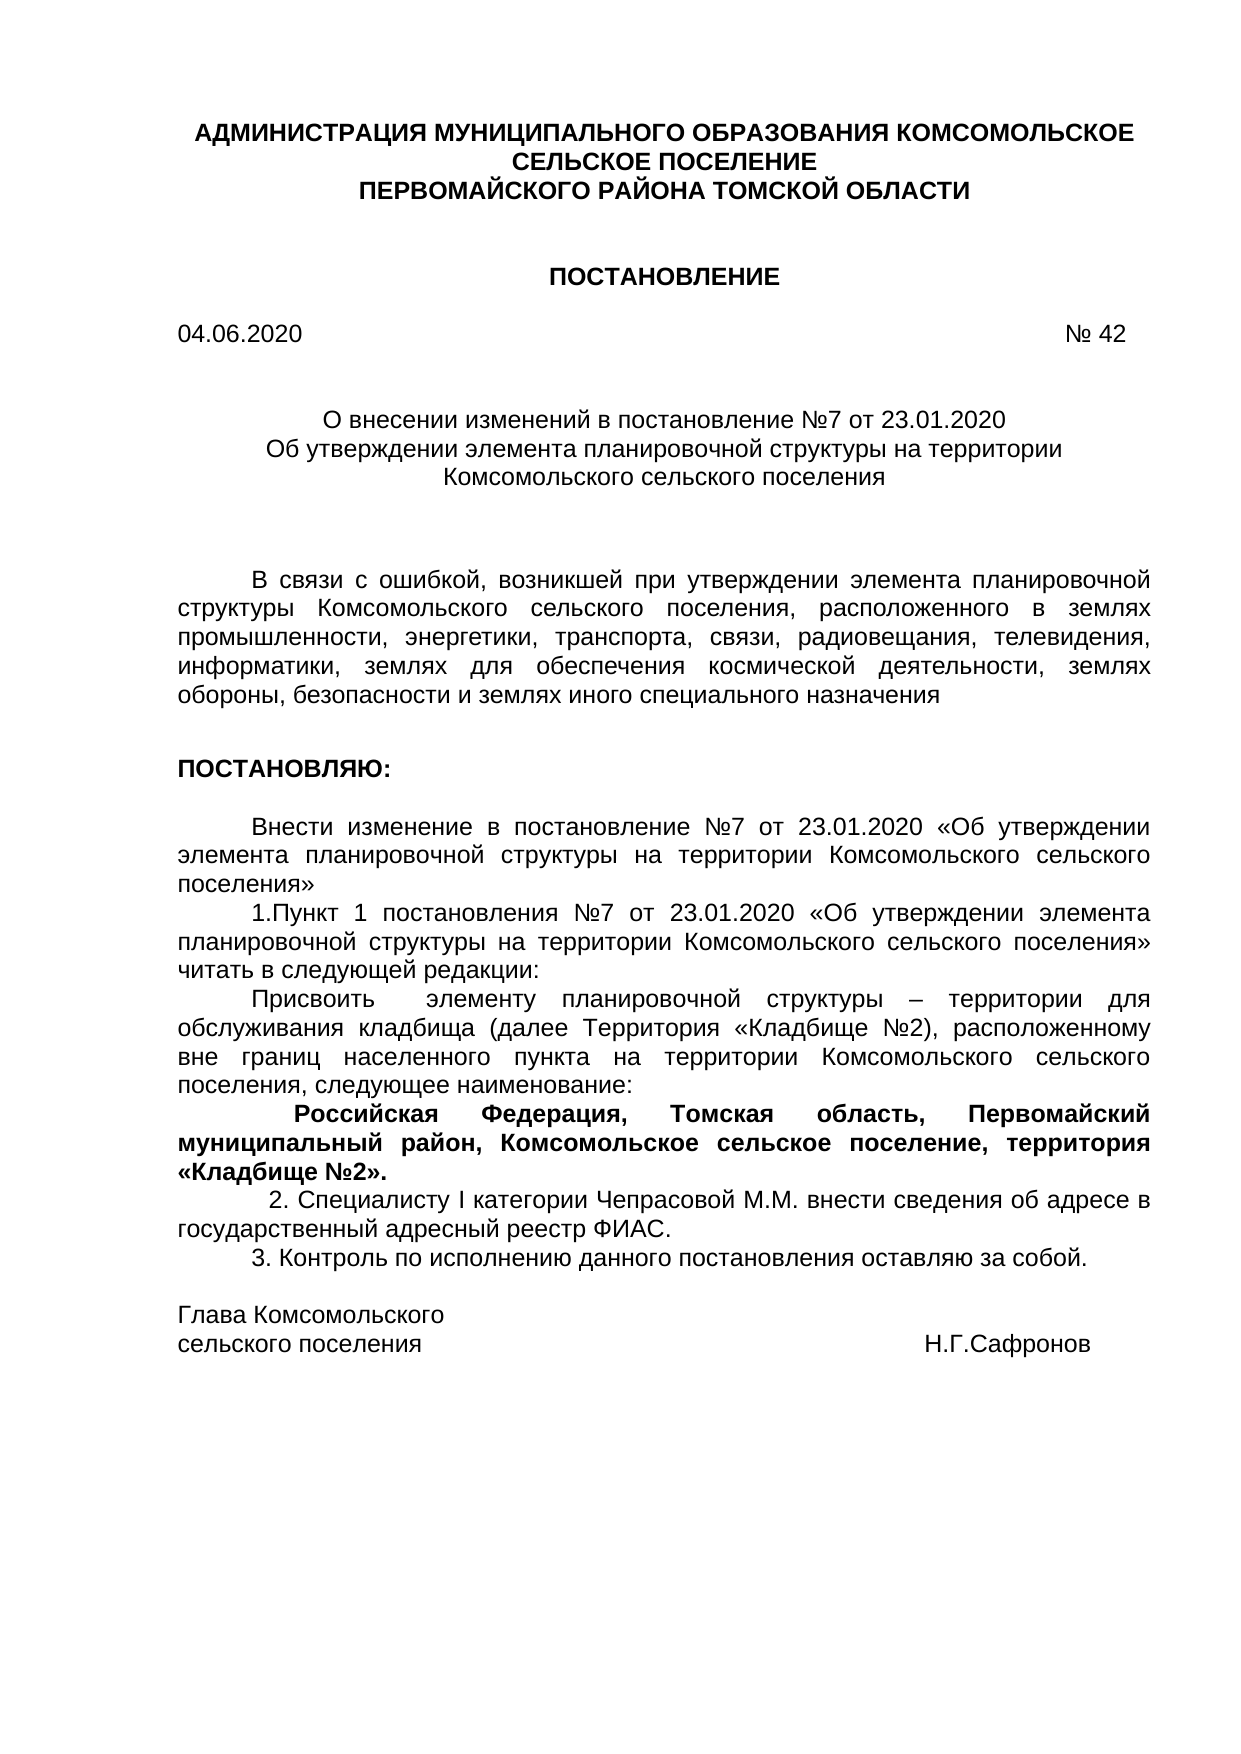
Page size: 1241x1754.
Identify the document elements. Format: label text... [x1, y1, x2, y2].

text Присвоить элементу планировочной структуры – территории для обслуживания кладбища (далее Территория «Кладбище №2), расположенному вне границ населенного пункта на территории Комсомольского сельского поселения, следующее наименование: [177, 984, 1152, 1099]
text ПОСТАНОВЛЕНИЕ [177, 262, 1152, 291]
text О внесении изменений в постановление №7 от 23.01.2020 [177, 405, 1152, 434]
text ПОСТАНОВЛЯЮ: [177, 754, 1152, 783]
text Российская Федерация, Томская область, Первомайский муниципальный район, Комсомольское сельское поселение, территория «Кладбище №2». [177, 1099, 1152, 1185]
text Глава Комсомольского [177, 1300, 1152, 1329]
text 2. Специалисту I категории Чепрасовой М.М. внести сведения об адресе в государственный адресный реестр ФИАС. [177, 1185, 1152, 1243]
text Об утверждении элемента планировочной структуры на территории Комсомольского сельского поселения [177, 434, 1152, 491]
text ПЕРВОМАЙСКОГО РАЙОНА ТОМСКОЙ ОБЛАСТИ [177, 176, 1152, 204]
text 3. Контроль по исполнению данного постановления оставляю за собой. [177, 1243, 1152, 1271]
text Внести изменение в постановление №7 от 23.01.2020 «Об утверждении элемента планировочной структуры на территории Комсомольского сельского поселения» [177, 811, 1152, 898]
text сельского поселения Н.Г.Сафронов [177, 1329, 1152, 1358]
text АДМИНИСТРАЦИЯ МУНИЦИПАЛЬНОГО ОБРАЗОВАНИЯ КОМСОМОЛЬСКОЕ СЕЛЬСКОЕ ПОСЕЛЕНИЕ [177, 118, 1152, 176]
text 1.Пункт 1 постановления №7 от 23.01.2020 «Об утверждении элемента планировочной структуры на территории Комсомольского сельского поселения» читать в следующей редакции: [177, 898, 1152, 984]
text В связи с ошибкой, возникшей при утверждении элемента планировочной структуры Комсомольского сельского поселения, расположенного в землях промышленности, энергетики, транспорта, связи, радиовещания, телевидения, информатики, землях для обеспечения космической деятельности, землях обороны, безопасности и землях иного специального назначения [177, 565, 1152, 708]
text 04.06.2020 № 42 [177, 319, 1152, 348]
